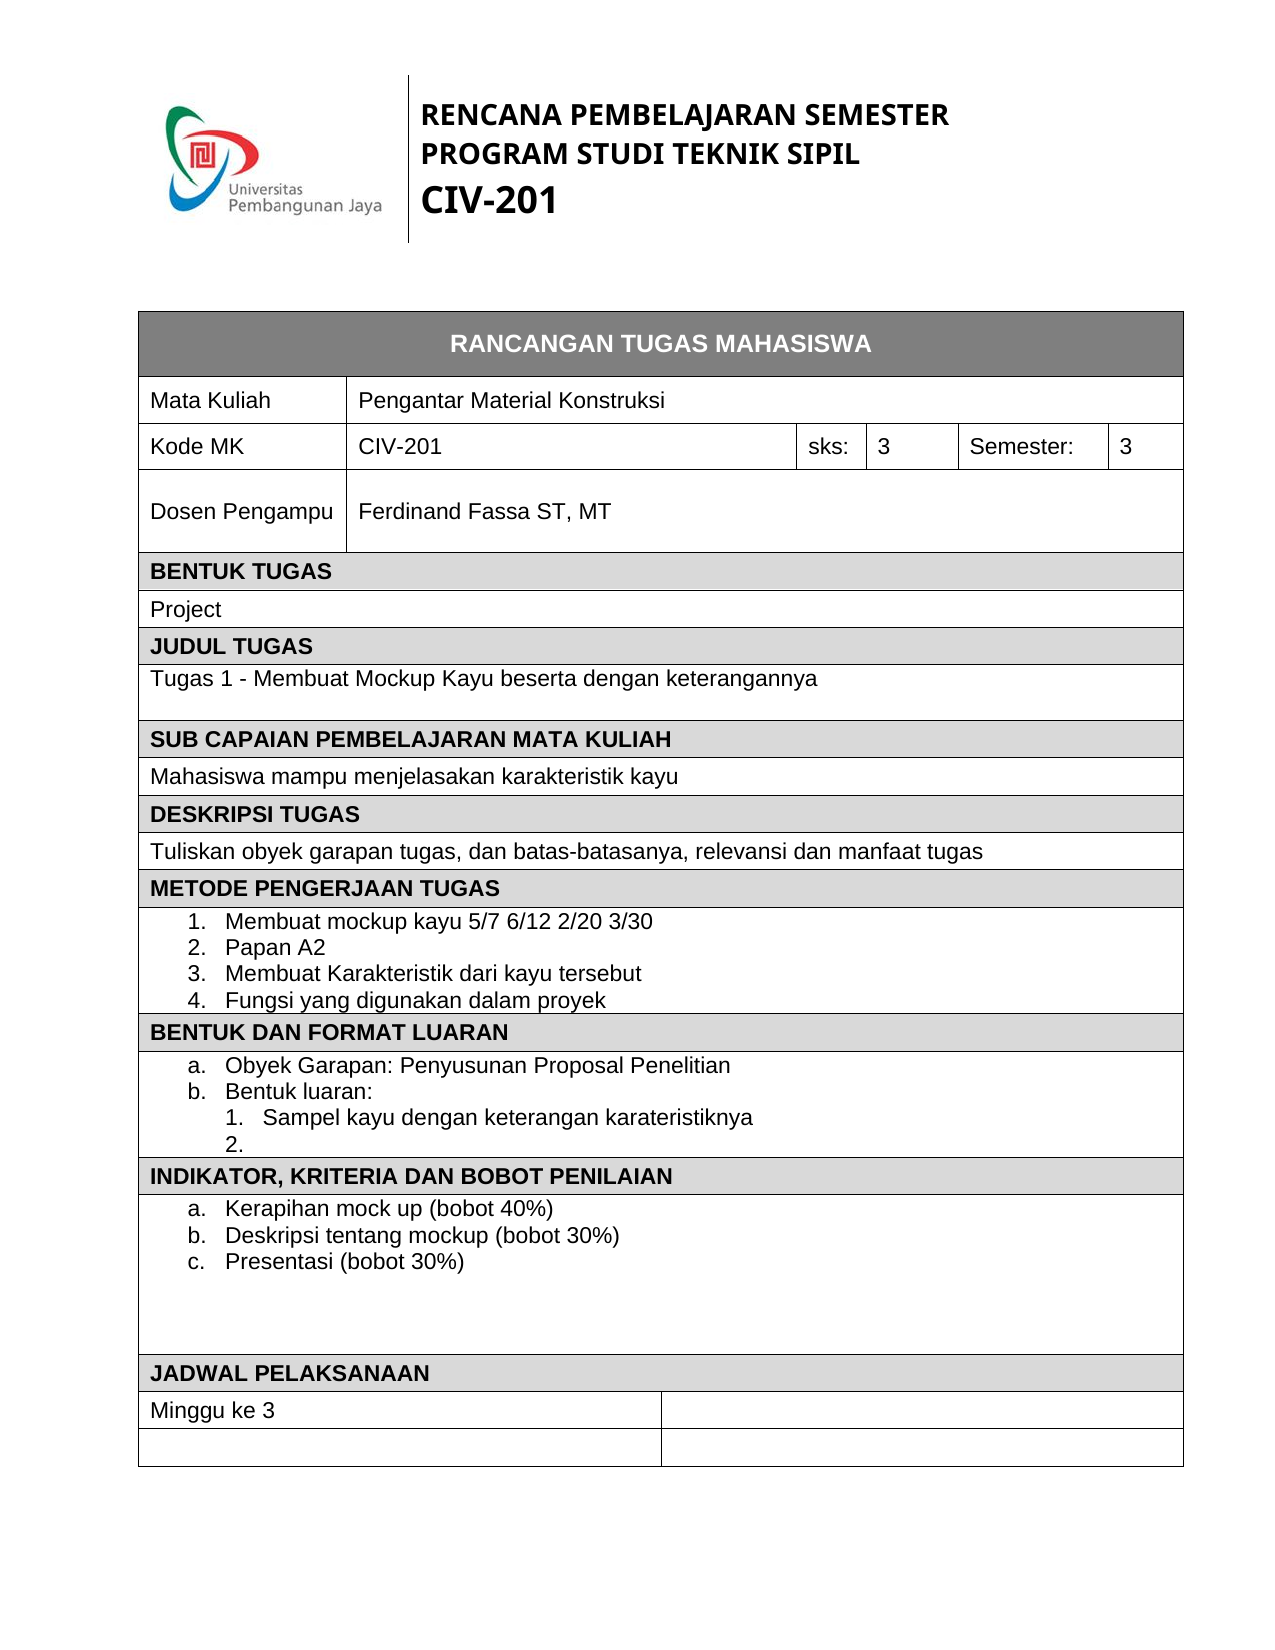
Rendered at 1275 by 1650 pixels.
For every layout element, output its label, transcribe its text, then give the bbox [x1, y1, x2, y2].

table_cell Project [139, 591, 1183, 627]
table_cell Kerapihan mock up (bobot 40%) Deskripsi tentang mockup (bobot 30%) Presentasi (bobot 30%) [139, 1195, 1183, 1353]
table_cell Membuat mockup kayu 5/7 6/12 2/20 3/30 Papan A2 Membuat Karakteristik dari kayu tersebut Fungsi yang digunakan dalam proyek [139, 908, 1183, 1013]
table_cell [139, 1429, 661, 1466]
table_cell JUDUL TUGAS [139, 628, 1183, 664]
table_cell Tuliskan obyek garapan tugas, dan batas-batasanya, relevansi dan manfaat tugas [139, 833, 1183, 869]
table_cell BENTUK DAN FORMAT LUARAN [139, 1014, 1183, 1051]
table_cell Tugas 1 - Membuat Mockup Kayu beserta dengan keterangannya [139, 665, 1183, 720]
table_cell JADWAL PELAKSANAAN [139, 1355, 1183, 1391]
table_cell [662, 1392, 1183, 1428]
table_cell sks: [797, 424, 866, 469]
table_cell BENTUK TUGAS [139, 553, 1183, 589]
table_cell [662, 1429, 1183, 1466]
table_cell Semester: [959, 424, 1108, 469]
table_cell Mata Kuliah [139, 377, 346, 423]
table_cell Kode MK [139, 424, 346, 469]
picture [132, 93, 389, 225]
table_cell INDIKATOR, KRITERIA DAN BOBOT PENILAIAN [139, 1158, 1183, 1194]
table_cell Minggu ke 3 [139, 1392, 661, 1428]
table_cell METODE PENGERJAAN TUGAS [139, 870, 1183, 907]
table_header RANCANGAN TUGAS MAHASISWA [139, 312, 1183, 376]
table_cell DESKRIPSI TUGAS [139, 796, 1183, 832]
table_cell Ferdinand Fassa ST, MT [347, 470, 1183, 552]
table_cell Dosen Pengampu [139, 470, 346, 552]
table_cell 3 [1109, 424, 1183, 469]
table_cell Obyek Garapan: Penyusunan Proposal Penelitian Bentuk luaran: Sampel kayu dengan keterangan karateristiknya [139, 1052, 1183, 1157]
table_cell CIV-201 [347, 424, 796, 469]
table_cell Mahasiswa mampu menjelasakan karakteristik kayu [139, 758, 1183, 794]
table_cell Pengantar Material Konstruksi [347, 377, 1183, 423]
table_cell SUB CAPAIAN PEMBELAJARAN MATA KULIAH [139, 721, 1183, 757]
table_cell 3 [867, 424, 958, 469]
